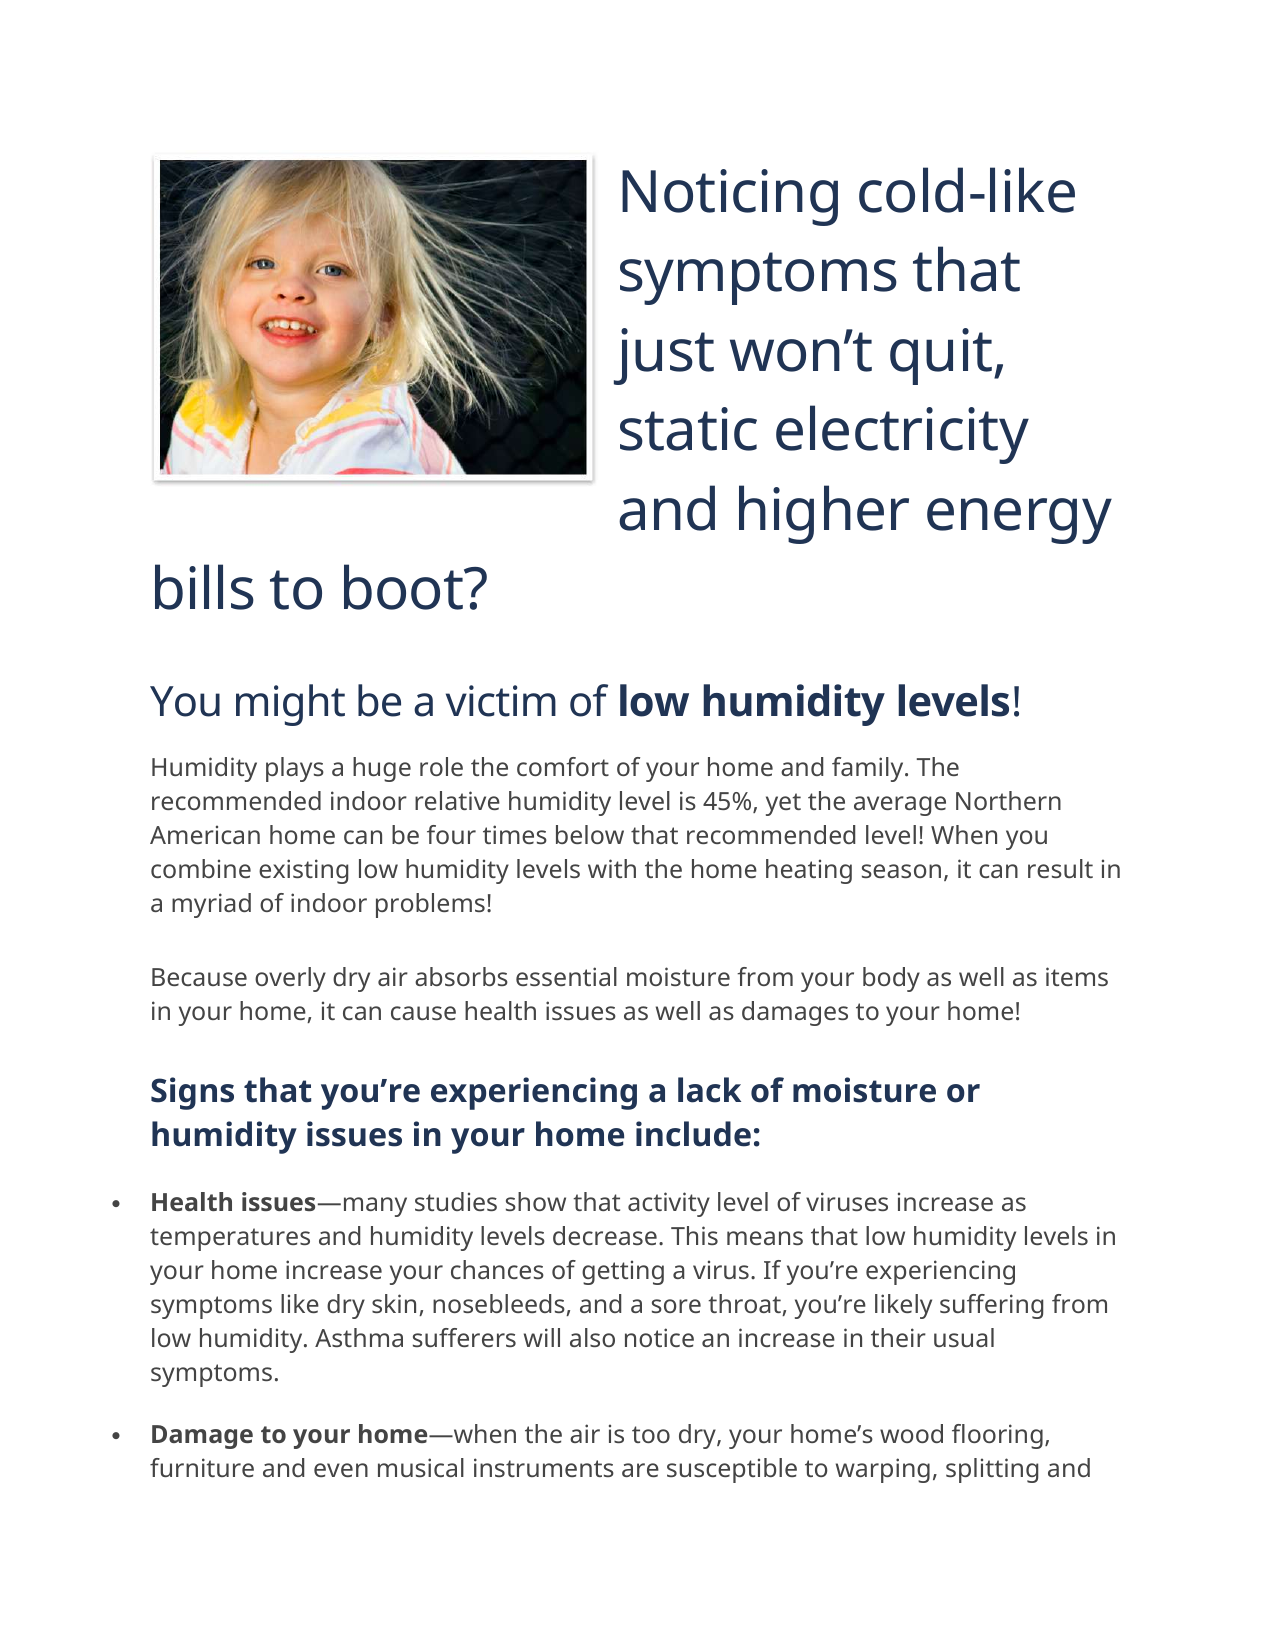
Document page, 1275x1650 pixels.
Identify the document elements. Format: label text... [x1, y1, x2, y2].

text Humidity plays a huge role the comfort of your home and family. The recommended indoor relative humidity level is 45%, yet the average Northern American home can be four times below that recommended level! When you combine existing low humidity levels with the home heating season, it can result in a myriad of indoor problems! [150, 749, 1125, 919]
picture [150, 150, 599, 487]
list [112, 1417, 1125, 1485]
list Health issues—many studies show that activity level of viruses increase as temperatures and humidity levels decrease. This means that low humidity levels in your home increase your chances of getting a virus. If you’re experiencing symptoms like dry skin, nosebleeds, and a sore throat, you’re likely suffering from low humidity. Asthma sufferers will also notice an increase in their usual symptoms. [112, 1185, 1125, 1417]
text You might be a victim of low humidity levels! [150, 672, 1125, 728]
text Signs that you’re experiencing a lack of moisture or humidity issues in your home include: [150, 1068, 1125, 1156]
text Because overly dry air absorbs essential moisture from your body as well as items in your home, it can cause health issues as well as damages to your home! [150, 959, 1125, 1028]
